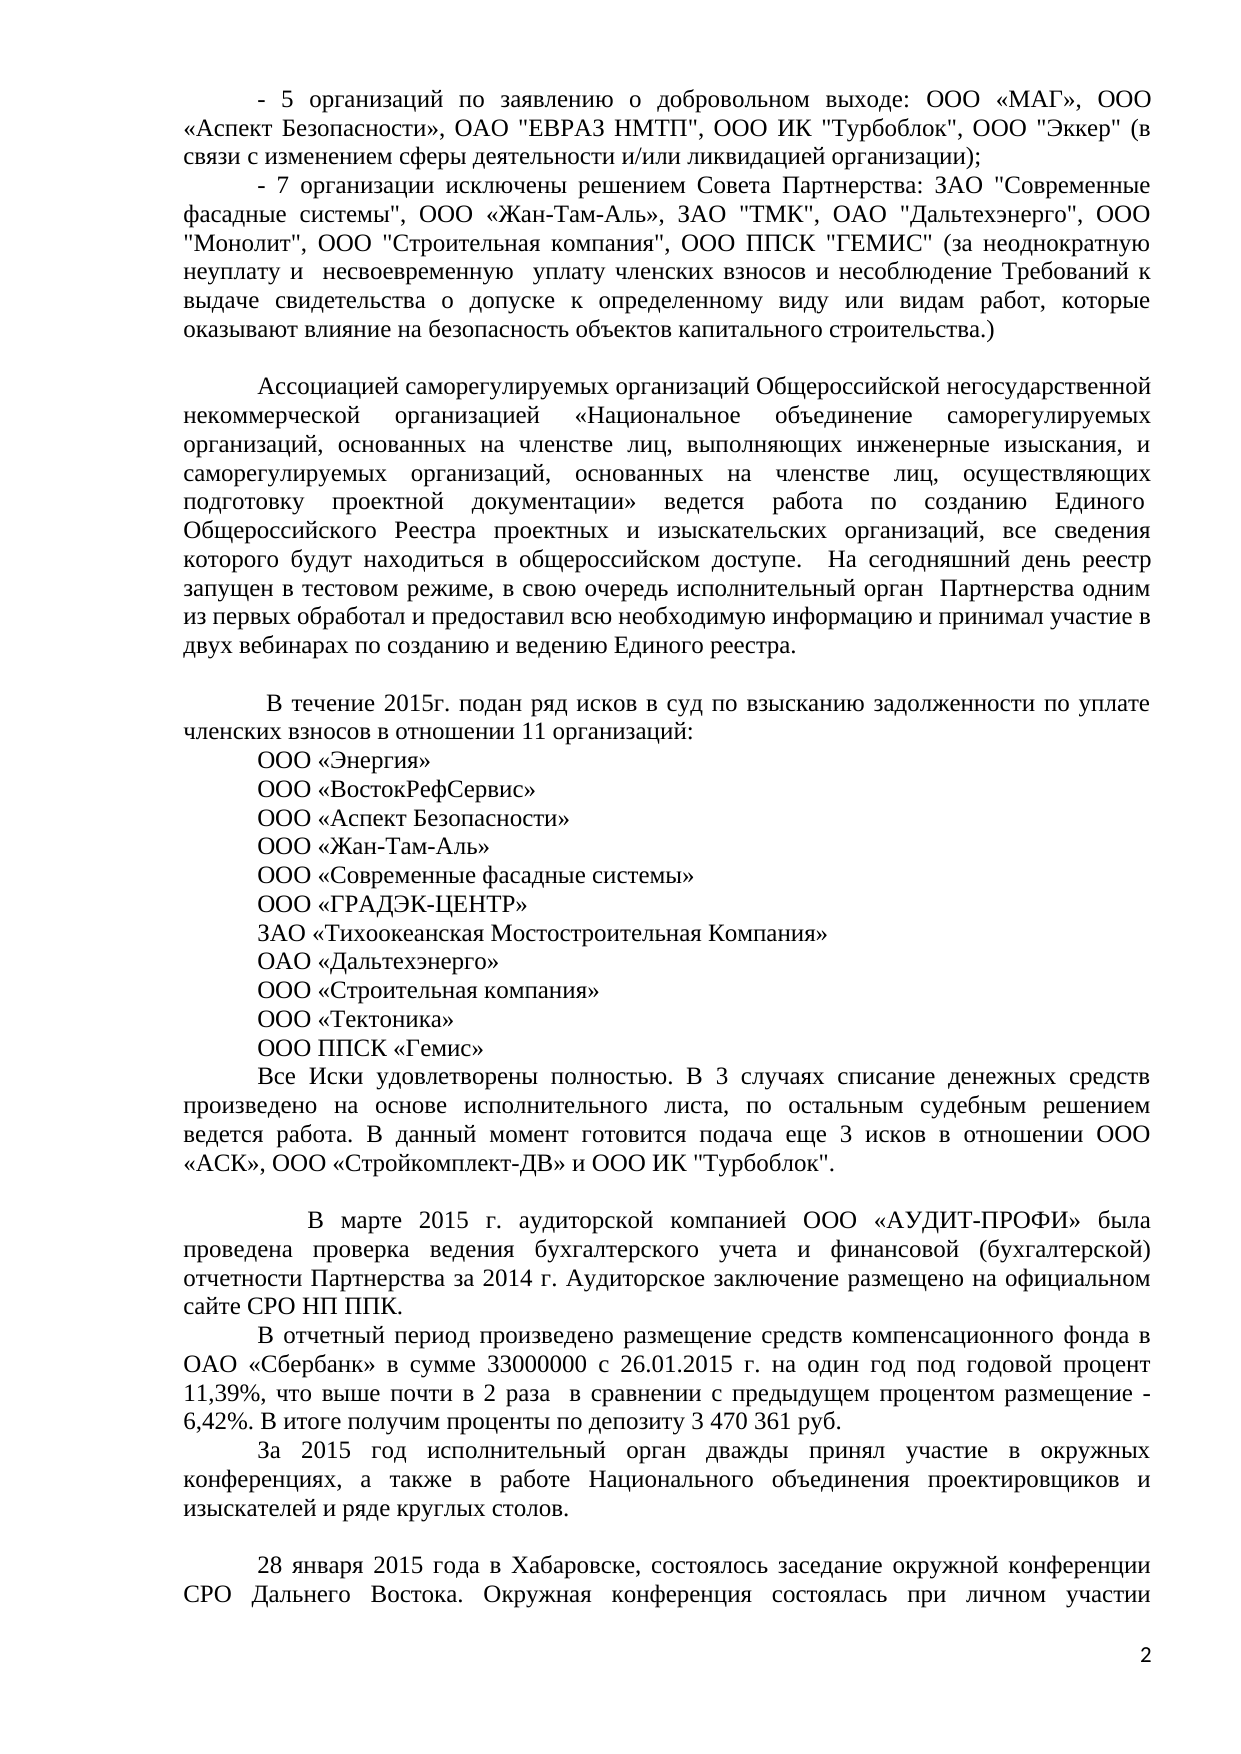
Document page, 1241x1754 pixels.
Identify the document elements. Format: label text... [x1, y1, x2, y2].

text ООО «ВостокРефСервис» [183, 774, 1152, 803]
text ООО «Жан-Там-Аль» [183, 831, 1152, 860]
text Ассоциацией саморегулируемых организаций Общероссийской негосударственной некоммерческой организацией «Национальное объединение саморегулируемых организаций, основанных на членстве лиц, выполняющих инженерные изыскания, и саморегулируемых организаций, основанных на членстве лиц, осуществляющих подготовку проектной документации» ведется работа по созданию Единого Общероссийского Реестра проектных и изыскательских организаций, все сведения которого будут находиться в общероссийском доступе. На сегодняшний день реестр запущен в тестовом режиме, в свою очередь исполнительный орган Партнерства одним из первых обработал и предоставил всю необходимую информацию и принимал участие в двух вебинарах по созданию и ведению Единого реестра. [183, 371, 1152, 659]
text - 7 организации исключены решением Совета Партнерства: ЗАО "Современные фасадные системы", ООО «Жан-Там-Аль», ЗАО "ТМК", ОАО "Дальтехэнерго", ООО "Монолит", ООО "Строительная компания", ООО ППСК "ГЕМИС" (за неоднократную неуплату и несвоевременную уплату членских взносов и несоблюдение Требований к выдаче свидетельства о допуске к определенному виду или видам работ, которые оказывают влияние на безопасность объектов капитального строительства.) [183, 170, 1152, 343]
text ЗАО «Тихоокеанская Мостостроительная Компания» [183, 918, 1152, 946]
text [183, 1550, 1152, 1608]
text В отчетный период произведено размещение средств компенсационного фонда в ОАО «Сбербанк» в сумме 33000000 с 26.01.2015 г. на один год под годовой процент 11,39%, что выше почти в 2 раза в сравнении с предыдущем процентом размещение - 6,42%. В итоге получим проценты по депозиту 3 470 361 руб. [183, 1320, 1152, 1435]
text ООО «ГРАДЭК-ЦЕНТР» [183, 889, 1152, 918]
text ООО «Современные фасадные системы» [183, 860, 1152, 889]
text - 5 организаций по заявлению о добровольном выходе: ООО «МАГ», ООО «Аспект Безопасности», ОАО "ЕВРАЗ НМТП", ООО ИК "Турбоблок", ООО "Эккер" (в связи с изменением сферы деятельности и/или ликвидацией организации); [183, 84, 1152, 170]
text ООО «Аспект Безопасности» [183, 803, 1152, 831]
text Все Иски удовлетворены полностью. В 3 случаях списание денежных средств произведено на основе исполнительного листа, по остальным судебным решением ведется работа. В данный момент готовится подача еще 3 исков в отношении ООО «АСК», ООО «Стройкомплект-ДВ» и ООО ИК "Турбоблок". [183, 1061, 1152, 1176]
text ООО «Тектоника» [183, 1004, 1152, 1033]
text ООО ППСК «Гемис» [183, 1033, 1152, 1061]
text ООО «Строительная компания» [183, 975, 1152, 1004]
text ООО «Энергия» [183, 745, 1152, 774]
text В течение 2015г. подан ряд исков в суд по взысканию задолженности по уплате членских взносов в отношении 11 организаций: [183, 688, 1152, 745]
text За 2015 год исполнительный орган дважды принял участие в окружных конференциях, а также в работе Национального объединения проектировщиков и изыскателей и ряде круглых столов. [183, 1435, 1152, 1521]
text ОАО «Дальтехэнерго» [183, 946, 1152, 975]
text В марте 2015 г. аудиторской компанией ООО «АУДИТ-ПРОФИ» была проведена проверка ведения бухгалтерского учета и финансовой (бухгалтерской) отчетности Партнерства за 2014 г. Аудиторское заключение размещено на официальном сайте СРО НП ППК. [183, 1205, 1152, 1320]
